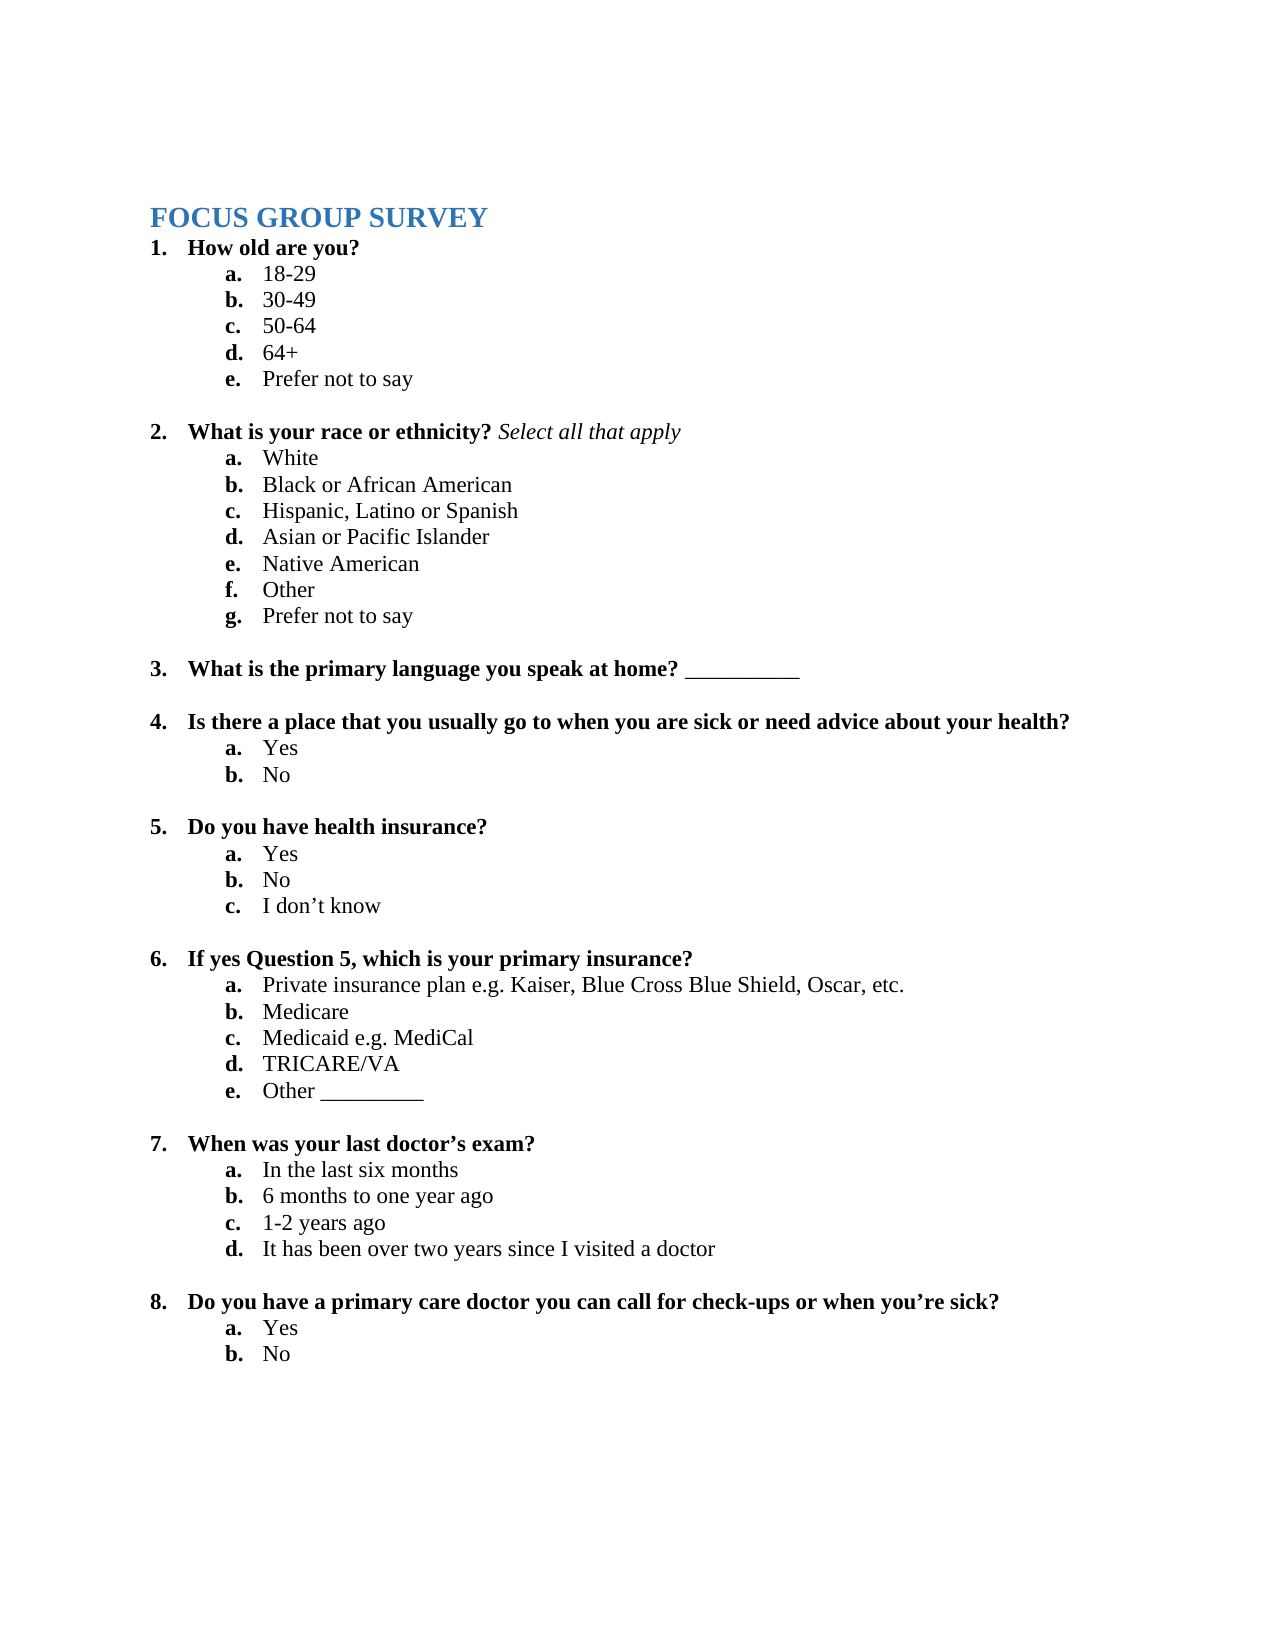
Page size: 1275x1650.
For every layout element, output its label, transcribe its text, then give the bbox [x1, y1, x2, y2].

list Native American [225, 550, 1125, 576]
list It has been over two years since I visited a doctor [225, 1235, 1125, 1261]
list Prefer not to say [225, 365, 1125, 392]
list Other _________ [225, 1077, 1125, 1103]
list Hispanic, Latino or Spanish [225, 497, 1125, 523]
subtitle FOCUS GROUP SURVEY [150, 200, 1125, 233]
list In the last six months [225, 1156, 1125, 1182]
list What is your race or ethnicity? Select all that apply [150, 418, 1125, 444]
list 30-49 [225, 286, 1125, 313]
list How old are you? [150, 233, 1125, 260]
list Other [225, 576, 1125, 602]
list No [225, 761, 1125, 787]
list When was your last doctor’s exam? [150, 1129, 1125, 1156]
list Black or African American [225, 471, 1125, 497]
list Prefer not to say [225, 602, 1125, 629]
list What is the primary language you speak at home? __________ [150, 655, 1125, 682]
list Yes [225, 734, 1125, 761]
list 6 months to one year ago [225, 1182, 1125, 1209]
list Medicaid e.g. MediCal [225, 1024, 1125, 1051]
list If yes Question 5, which is your primary insurance? [150, 945, 1125, 971]
list I don’t know [225, 892, 1125, 919]
list No [225, 866, 1125, 892]
list 18-29 [225, 260, 1125, 286]
list Is there a place that you usually go to when you are sick or need advice about your health? [150, 708, 1125, 734]
list Yes [225, 1314, 1125, 1340]
list 50-64 [225, 313, 1125, 339]
list 64+ [225, 339, 1125, 365]
list Asian or Pacific Islander [225, 523, 1125, 550]
list Private insurance plan e.g. Kaiser, Blue Cross Blue Shield, Oscar, etc. [225, 971, 1125, 998]
list Do you have a primary care doctor you can call for check-ups or when you’re sick? [150, 1288, 1125, 1314]
list Yes [225, 840, 1125, 866]
list TRICARE/VA [225, 1051, 1125, 1077]
list No [225, 1340, 1125, 1367]
list 1-2 years ago [225, 1209, 1125, 1235]
list White [225, 444, 1125, 471]
list Medicare [225, 998, 1125, 1024]
list Do you have health insurance? [150, 813, 1125, 840]
